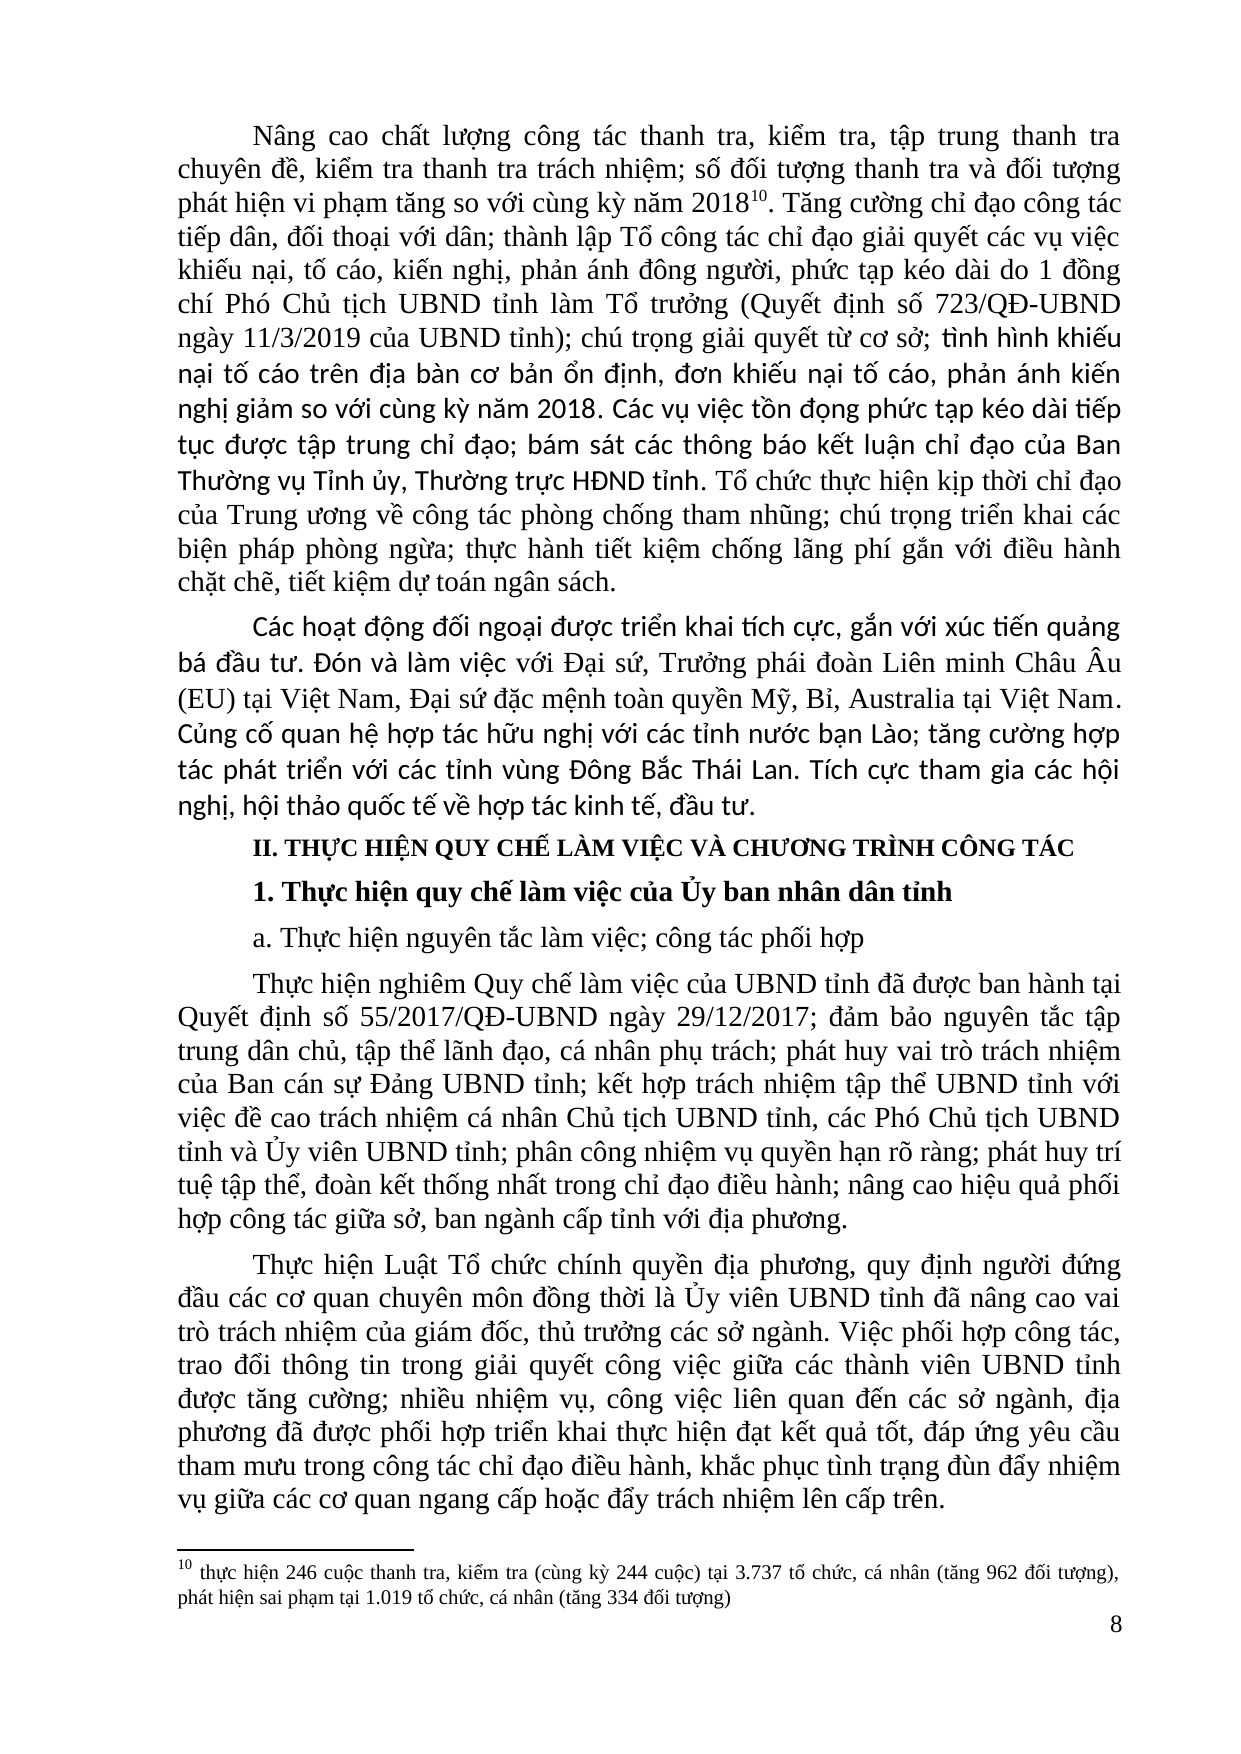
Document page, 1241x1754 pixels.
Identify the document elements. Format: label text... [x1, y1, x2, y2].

text Nâng cao chất lượng công tác thanh tra, kiểm tra, tập trung thanh tra chuyên đề, kiểm tra thanh tra trách nhiệm; số đối tượng thanh tra và đối tượng phát hiện vi phạm tăng so với cùng kỳ năm 2018. Tăng cường chỉ đạo công tác tiếp dân, đối thoại với dân; thành lập Tổ công tác chỉ đạo giải quyết các vụ việc khiếu nại, tố cáo, kiến nghị, phản ánh đông người, phức tạp kéo dài do 1 đồng chí Phó Chủ tịch UBND tỉnh làm Tổ trưởng (Quyết định số 723/QĐ-UBND ngày 11/3/2019 của UBND tỉnh); chú trọng giải quyết từ cơ sở; tình hình khiếu nại tố cáo trên địa bàn cơ bản ổn định, đơn khiếu nại tố cáo, phản ánh kiến nghị giảm so với cùng kỳ năm 2018. Các vụ việc tồn đọng phức tạp kéo dài tiếp tục được tập trung chỉ đạo; bám sát các thông báo kết luận chỉ đạo của Ban Thường vụ Tỉnh ủy, Thường trực HĐND tỉnh. Tổ chức thực hiện kịp thời chỉ đạo của Trung ương về công tác phòng chống tham nhũng; chú trọng triển khai các biện pháp phòng ngừa; thực hành tiết kiệm chống lãng phí gắn với điều hành chặt chẽ, tiết kiệm dự toán ngân sách. [177, 118, 1122, 598]
text Thực hiện nghiêm Quy chế làm việc của UBND tỉnh đã được ban hành tại Quyết định số 55/2017/QĐ-UBND ngày 29/12/2017; đảm bảo nguyên tắc tập trung dân chủ, tập thể lãnh đạo, cá nhân phụ trách; phát huy vai trò trách nhiệm của Ban cán sự Đảng UBND tỉnh; kết hợp trách nhiệm tập thể UBND tỉnh với việc đề cao trách nhiệm cá nhân Chủ tịch UBND tỉnh, các Phó Chủ tịch UBND tỉnh và Ủy viên UBND tỉnh; phân công nhiệm vụ quyền hạn rõ ràng; phát huy trí tuệ tập thể, đoàn kết thống nhất trong chỉ đạo điều hành; nâng cao hiệu quả phối hợp công tác giữa sở, ban ngành cấp tỉnh với địa phương. [177, 966, 1122, 1234]
text II. THỰC HIỆN QUY CHẾ LÀM VIỆC VÀ CHƯƠNG TRÌNH CÔNG TÁC [177, 833, 1122, 861]
text a. Thực hiện nguyên tắc làm việc; công tác phối hợp [177, 920, 1122, 953]
text 1. Thực hiện quy chế làm việc của Ủy ban nhân dân tỉnh [177, 874, 1122, 907]
text Thực hiện Luật Tổ chức chính quyền địa phương, quy định người đứng đầu các cơ quan chuyên môn đồng thời là Ủy viên UBND tỉnh đã nâng cao vai trò trách nhiệm của giám đốc, thủ trưởng các sở ngành. Việc phối hợp công tác, trao đổi thông tin trong giải quyết công việc giữa các thành viên UBND tỉnh được tăng cường; nhiều nhiệm vụ, công việc liên quan đến các sở ngành, địa phương đã được phối hợp triển khai thực hiện đạt kết quả tốt, đáp ứng yêu cầu tham mưu trong công tác chỉ đạo điều hành, khắc phục tình trạng đùn đẩy nhiệm vụ giữa các cơ quan ngang cấp hoặc đẩy trách nhiệm lên cấp trên. [177, 1247, 1122, 1515]
text Các hoạt động đối ngoại được triển khai tích cực, gắn với xúc tiến quảng bá đầu tư. Đón và làm việc với Đại sứ, Trưởng phái đoàn Liên minh Châu Âu (EU) tại Việt Nam, Đại sứ đặc mệnh toàn quyền Mỹ, Bỉ, Australia tại Việt Nam. Củng cố quan hệ hợp tác hữu nghị với các tỉnh nước bạn Lào; tăng cường hợp tác phát triển với các tỉnh vùng Đông Bắc Thái Lan. Tích cực tham gia các hội nghị, hội thảo quốc tế về hợp tác kinh tế, đầu tư. [177, 608, 1122, 822]
